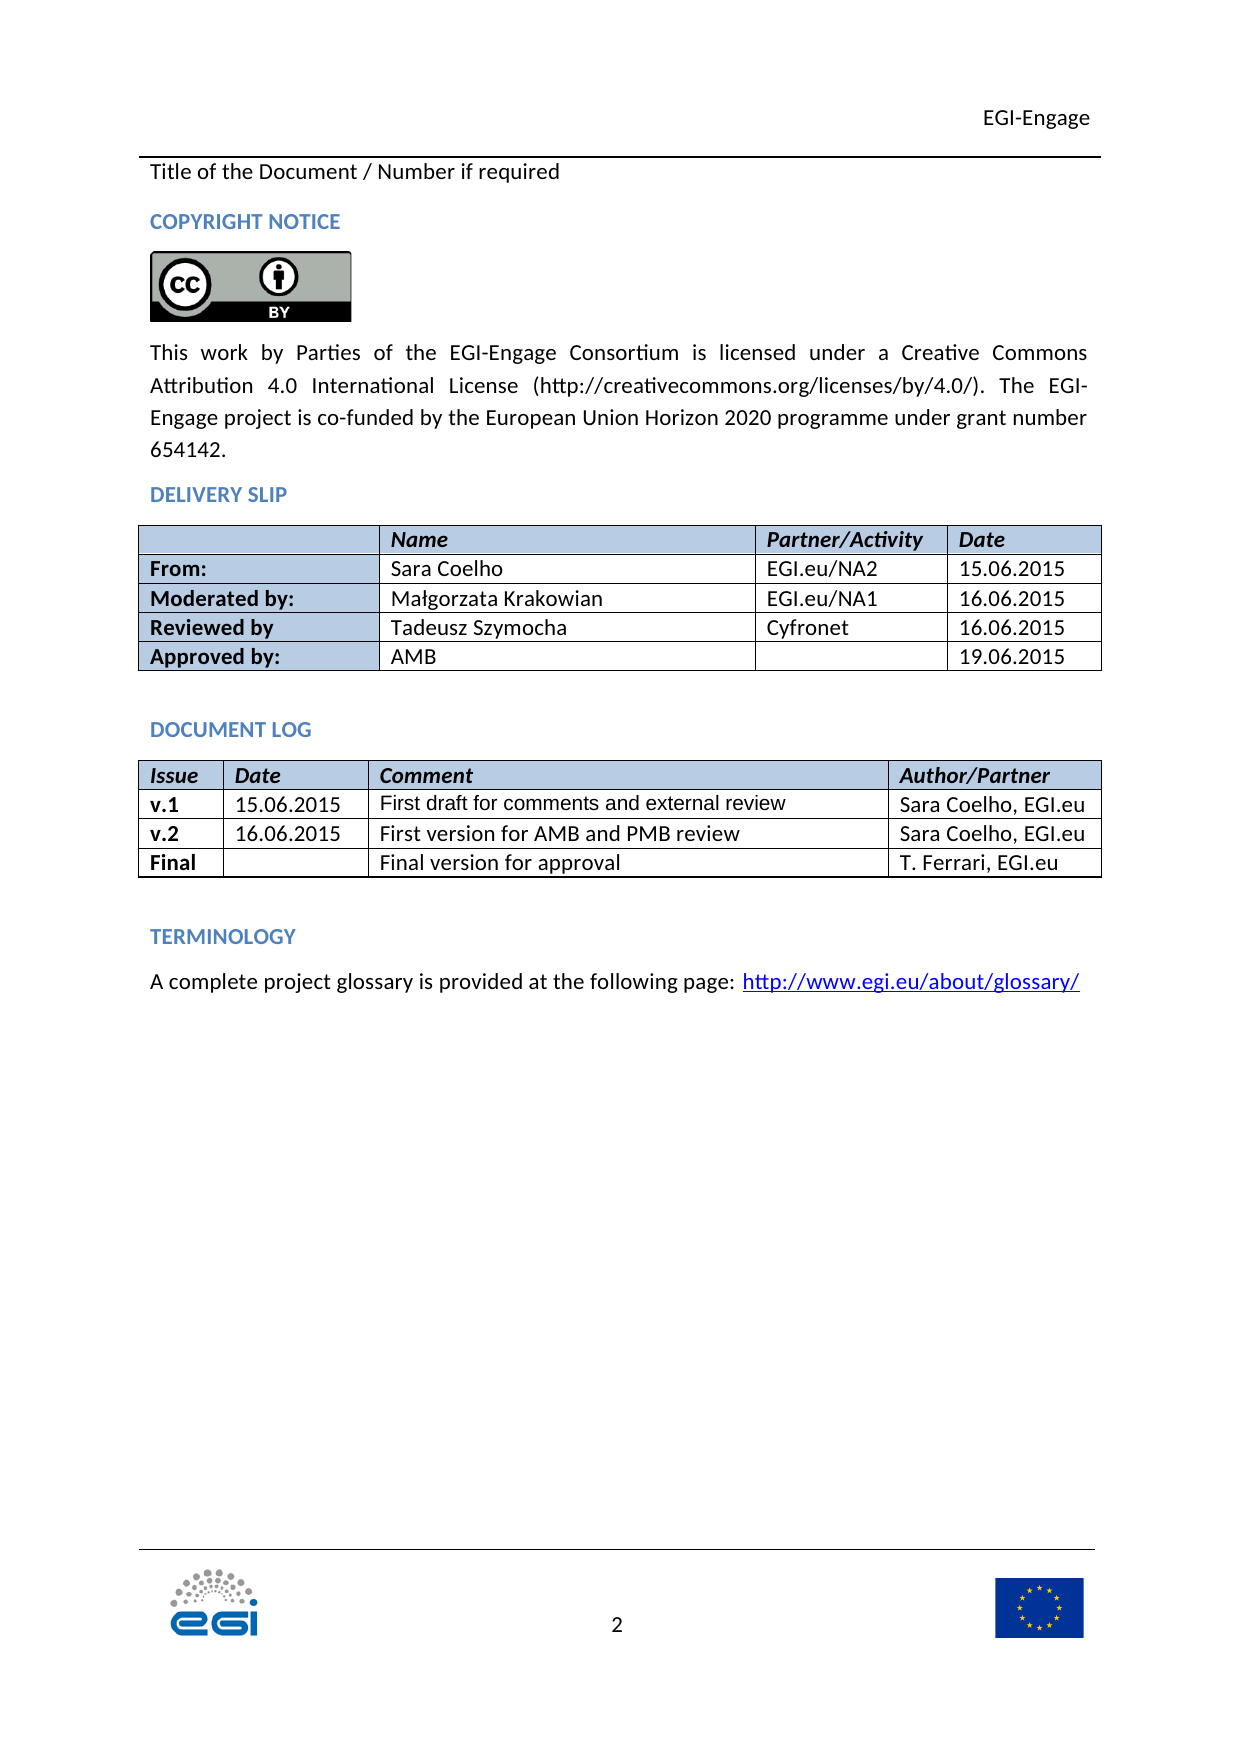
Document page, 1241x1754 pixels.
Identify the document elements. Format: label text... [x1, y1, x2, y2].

table_cell EGI.eu/NA2 [756, 555, 947, 583]
table_cell From: [139, 555, 379, 583]
table_cell EGI.eu/NA1 [756, 584, 947, 612]
table_cell Tadeusz Szymocha [380, 613, 755, 641]
table_header [139, 526, 379, 553]
table_cell T. Ferrari, EGI.eu [889, 849, 1101, 876]
table_header Author/Partner [889, 761, 1101, 789]
table_cell AMB [380, 642, 755, 670]
text This work by Parties of the EGI-Engage Consortium is licensed under a Creative Commons Attribution 4.0 International License (http://creativecommons.org/licenses/by/4.0/). The EGI-Engage project is co-funded by the European Union Horizon 2020 programme under grant number 654142. [150, 338, 1090, 463]
table_cell v.1 [139, 790, 223, 818]
text COPYRIGHT NOTICE [150, 207, 1090, 235]
table_cell Małgorzata Krakowian [380, 584, 755, 612]
text DELIVERY SLIP [150, 480, 1090, 508]
table_cell First version for AMB and PMB review [369, 819, 888, 847]
table_cell 16.06.2015 [224, 819, 368, 847]
table_cell Final version for approval [369, 849, 888, 876]
table_cell 15.06.2015 [948, 555, 1101, 583]
table_cell First draft for comments and external review [369, 790, 888, 818]
table_header Partner/Activity [756, 526, 947, 553]
table_cell Reviewed by [139, 613, 379, 641]
table_cell Final [139, 849, 223, 876]
table_header Date [224, 761, 368, 789]
text DOCUMENT LOG [150, 716, 1090, 743]
table_cell Cyfronet [756, 613, 947, 641]
table_cell v.2 [139, 819, 223, 847]
table_cell 16.06.2015 [948, 613, 1101, 641]
table_cell Sara Coelho [380, 555, 755, 583]
text A complete project glossary is provided at the following page: http://www.egi.eu/about/glossary/ [150, 967, 1090, 995]
picture [150, 251, 352, 322]
table_cell 16.06.2015 [948, 584, 1101, 612]
table_header Comment [369, 761, 888, 789]
table_cell 15.06.2015 [224, 790, 368, 818]
table_header Date [948, 526, 1101, 553]
picture [150, 1567, 276, 1638]
text TERMINOLOGY [150, 922, 1090, 950]
table_header Name [380, 526, 755, 553]
table_cell Sara Coelho, EGI.eu [889, 790, 1101, 818]
table_cell [224, 849, 368, 876]
table_cell Moderated by: [139, 584, 379, 612]
table_cell 19.06.2015 [948, 642, 1101, 670]
picture [995, 1578, 1084, 1638]
table_cell Approved by: [139, 642, 379, 670]
table_cell [756, 642, 947, 670]
table_cell Sara Coelho, EGI.eu [889, 819, 1101, 847]
table_header Issue [139, 761, 223, 789]
